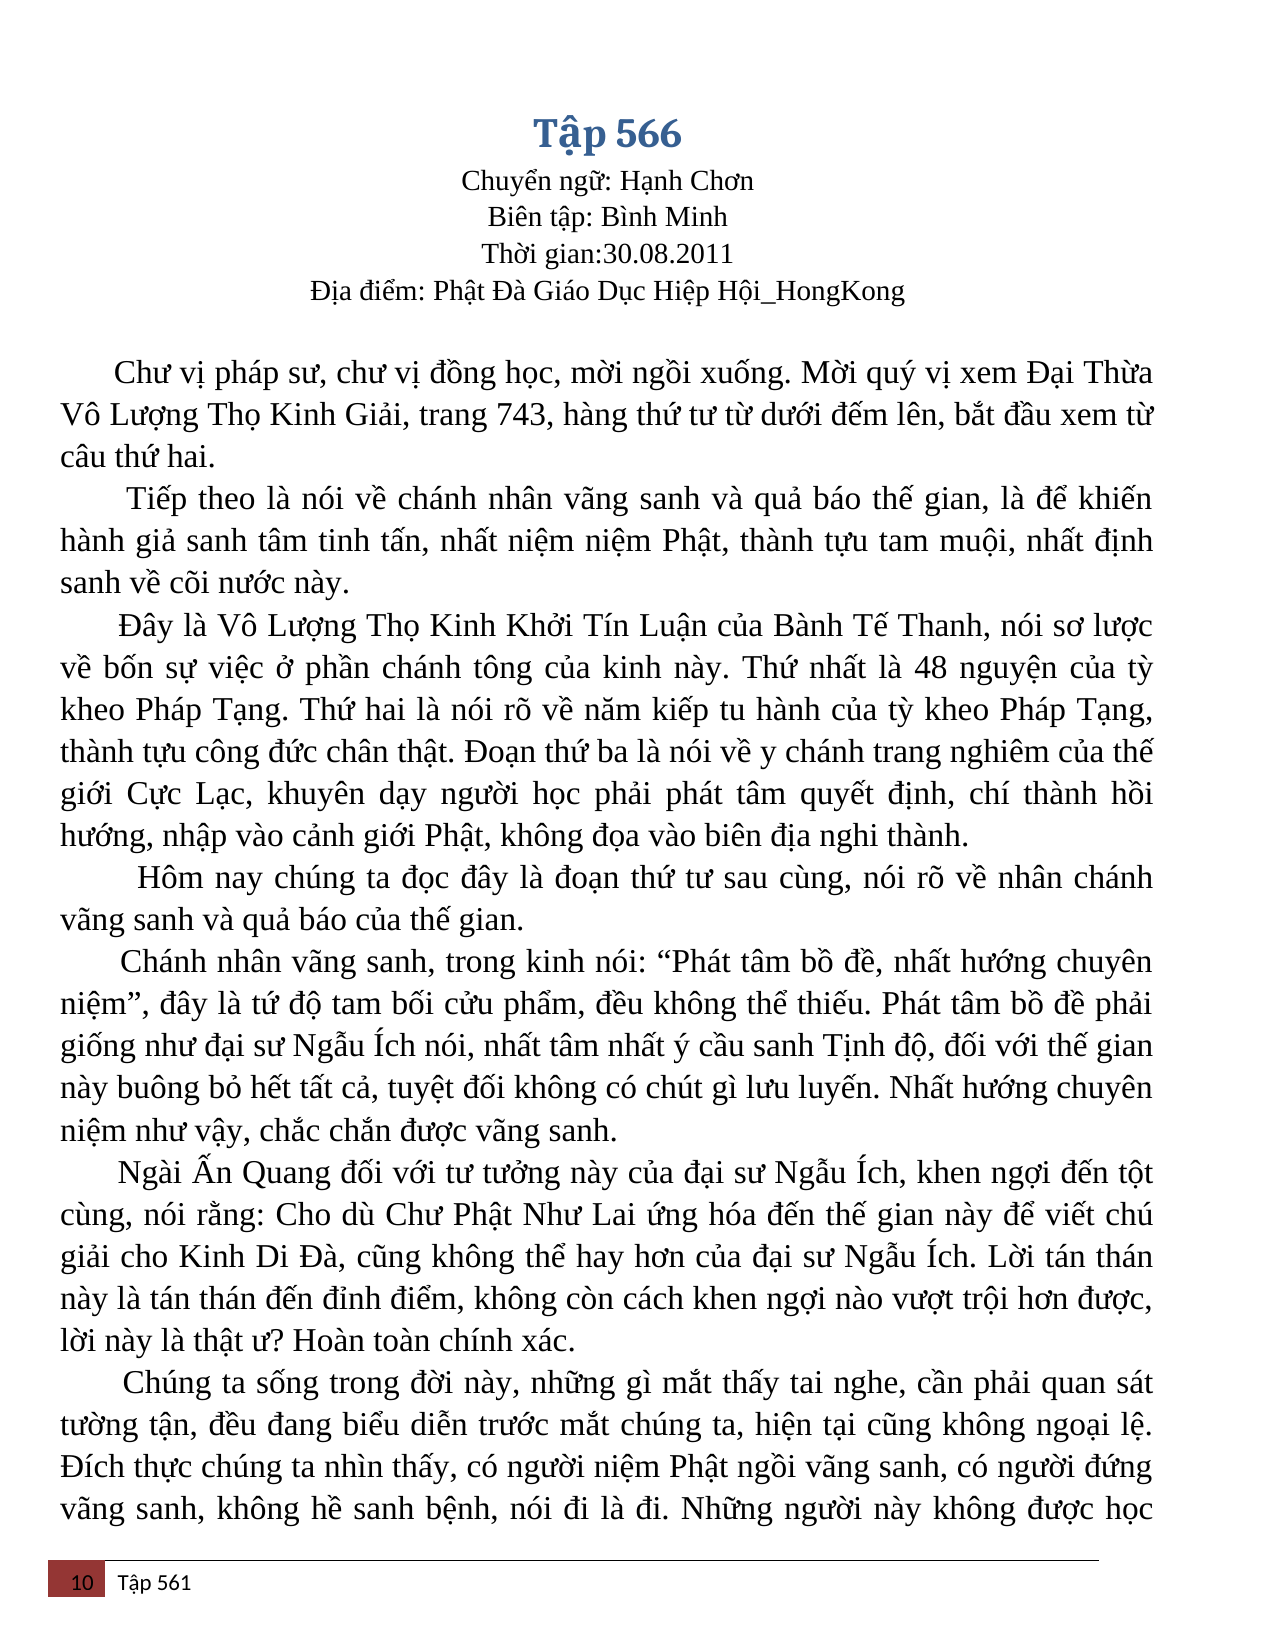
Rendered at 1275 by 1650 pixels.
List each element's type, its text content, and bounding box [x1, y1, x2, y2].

text Hôm nay chúng ta đọc đây là đoạn thứ tư sau cùng, nói rõ về nhân chánh vãng sanh và quả báo của thế gian. [60, 857, 1155, 938]
text Chánh nhân vãng sanh, trong kinh nói: “Phát tâm bồ đề, nhất hướng chuyên niệm”, đây là tứ độ tam bối cửu phẩm, đều không thể thiếu. Phát tâm bồ đề phải giống như đại sư Ngẫu Ích nói, nhất tâm nhất ý cầu sanh Tịnh độ, đối với thế gian này buông bỏ hết tất cả, tuyệt đối không có chút gì lưu luyến. Nhất hướng chuyên niệm như vậy, chắc chắn được vãng sanh. [60, 941, 1155, 1148]
text Biên tập: Bình Minh [60, 199, 1155, 233]
text Tiếp theo là nói về chánh nhân vãng sanh và quả báo thế gian, là để khiến hành giả sanh tâm tinh tấn, nhất niệm niệm Phật, thành tựu tam muội, nhất định sanh về cõi nước này. [60, 478, 1155, 601]
text Chuyển ngữ: Hạnh Chơn [60, 163, 1155, 196]
text Đây là Vô Lượng Thọ Kinh Khởi Tín Luận của Bành Tế Thanh, nói sơ lược về bốn sự việc ở phần chánh tông của kinh này. Thứ nhất là 48 nguyện của tỳ kheo Pháp Tạng. Thứ hai là nói rõ về năm kiếp tu hành của tỳ kheo Pháp Tạng, thành tựu công đức chân thật. Đoạn thứ ba là nói về y chánh trang nghiêm của thế giới Cực Lạc, khuyên dạy người học phải phát tâm quyết định, chí thành hồi hướng, nhập vào cảnh giới Phật, không đọa vào biên địa nghi thành. [60, 605, 1155, 853]
text Thời gian:30.08.2011 [60, 236, 1155, 270]
text Chư vị pháp sư, chư vị đồng học, mời ngồi xuống. Mời quý vị xem Đại Thừa Vô Lượng Thọ Kinh Giải, trang 743, hàng thứ tư từ dưới đếm lên, bắt đầu xem từ câu thứ hai. [60, 352, 1155, 475]
text Ngài Ấn Quang đối với tư tưởng này của đại sư Ngẫu Ích, khen ngợi đến tột cùng, nói rằng: Cho dù Chư Phật Như Lai ứng hóa đến thế gian này để viết chú giải cho Kinh Di Đà, cũng không thể hay hơn của đại sư Ngẫu Ích. Lời tán thán này là tán thán đến đỉnh điểm, không còn cách khen ngợi nào vượt trội hơn được, lời này là thật ư? Hoàn toàn chính xác. [60, 1152, 1155, 1358]
subtitle Tập 566 [60, 110, 1155, 158]
text Địa điểm: Phật Đà Giáo Dục Hiệp Hội_HongKong [60, 273, 1155, 307]
